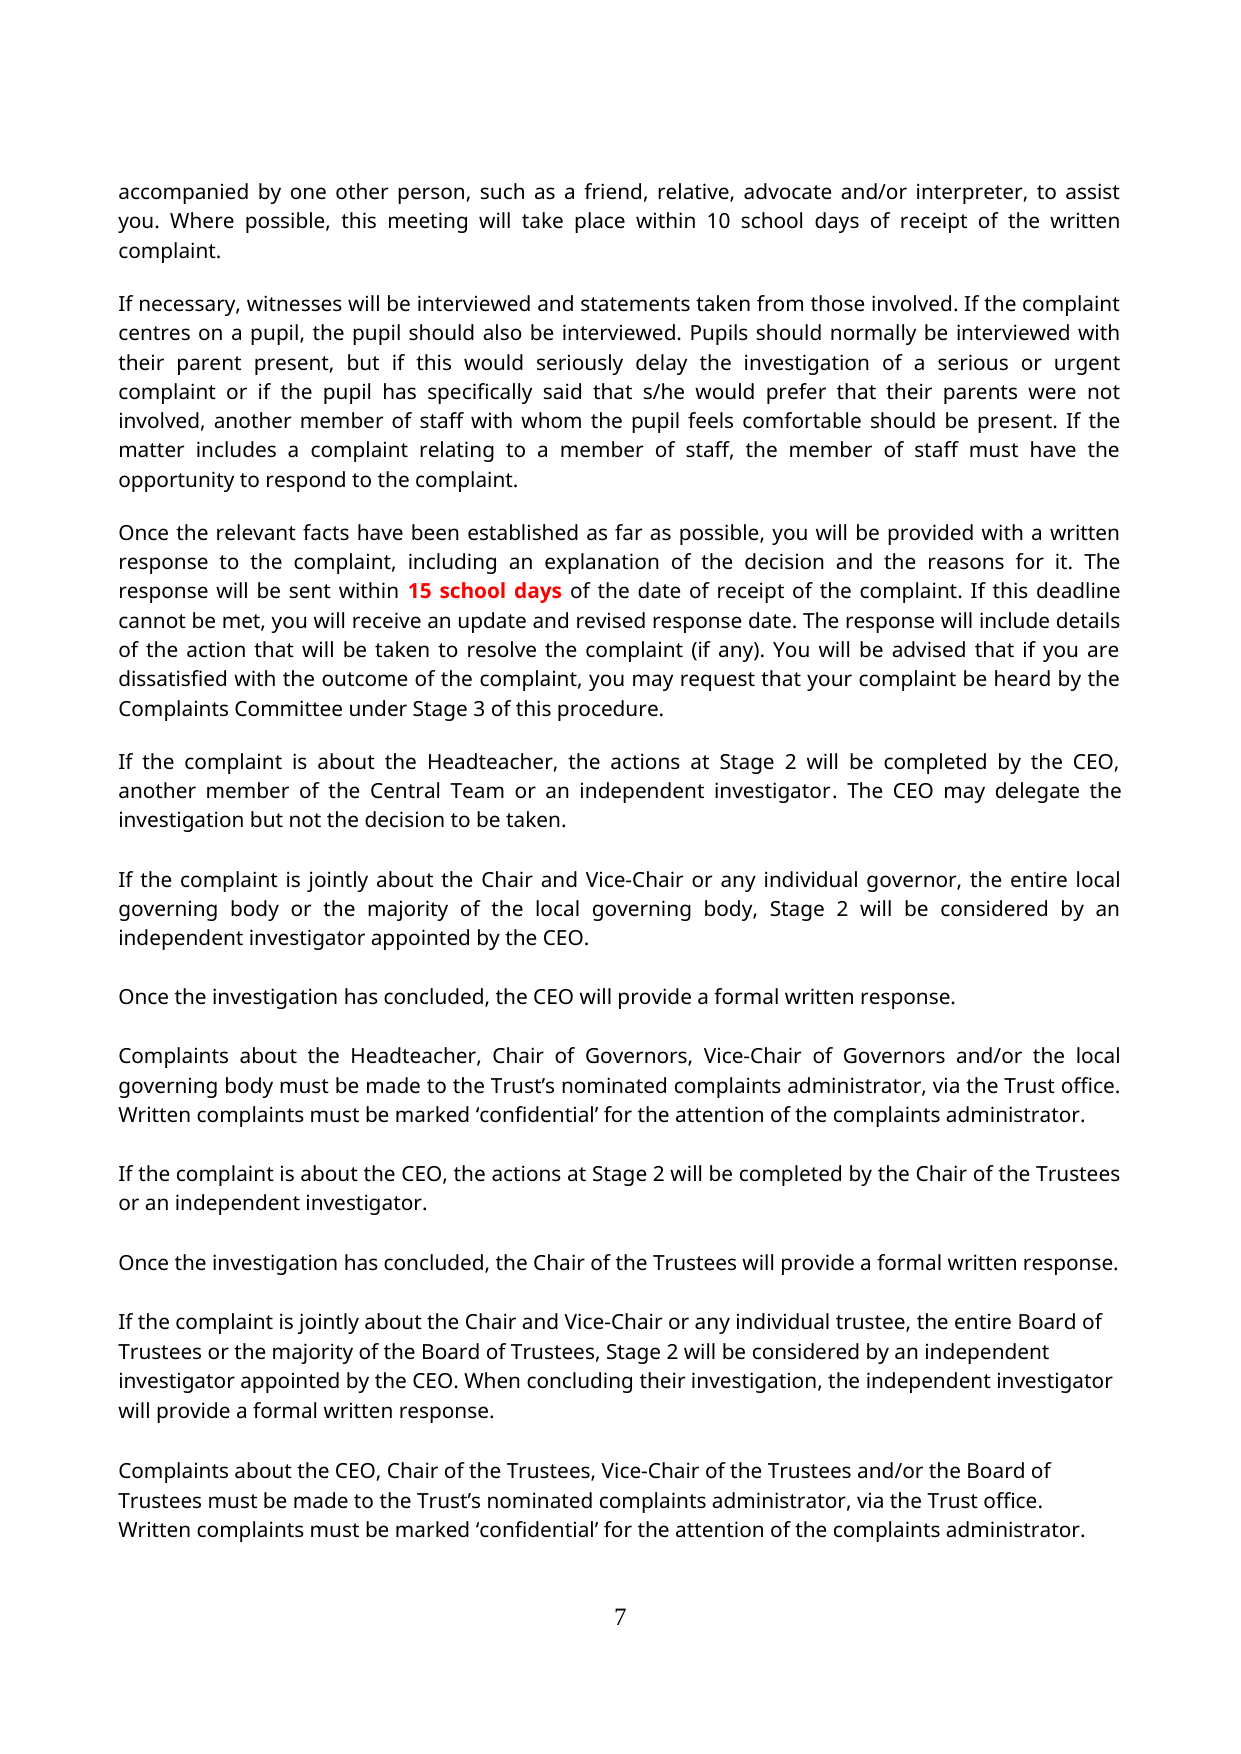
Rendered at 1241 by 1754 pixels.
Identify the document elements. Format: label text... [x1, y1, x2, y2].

text Once the investigation has concluded, the CEO will provide a formal written response. [118, 982, 1122, 1011]
text Once the relevant facts have been established as far as possible, you will be provided with a written response to the complaint, including an explanation of the decision and the reasons for it. The response will be sent within 15 school days of the date of receipt of the complaint. If this deadline cannot be met, you will receive an update and revised response date. The response will include details of the action that will be taken to resolve the complaint (if any). You will be advised that if you are dissatisfied with the outcome of the complaint, you may request that your complaint be heard by the Complaints Committee under Stage 3 of this procedure. [118, 518, 1122, 722]
text Complaints about the Headteacher, Chair of Governors, Vice-Chair of Governors and/or the local governing body must be made to the Trust’s nominated complaints administrator, via the Trust office. Written complaints must be marked ‘confidential’ for the attention of the complaints administrator. [118, 1042, 1122, 1128]
text If the complaint is jointly about the Chair and Vice-Chair or any individual trustee, the entire Board of Trustees or the majority of the Board of Trustees, Stage 2 will be considered by an independent investigator appointed by the CEO. When concluding their investigation, the independent investigator will provide a formal written response. [118, 1307, 1122, 1425]
text Once the investigation has concluded, the Chair of the Trustees will provide a formal written response. [118, 1248, 1122, 1276]
text If necessary, witnesses will be interviewed and statements taken from those involved. If the complaint centres on a pupil, the pupil should also be interviewed. Pupils should normally be interviewed with their parent present, but if this would seriously delay the investigation of a serious or urgent complaint or if the pupil has specifically said that s/he would prefer that their parents were not involved, another member of staff with whom the pupil feels comfortable should be present. If the matter includes a complaint relating to a member of staff, the member of staff must have the opportunity to respond to the complaint. [118, 289, 1122, 493]
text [118, 177, 1122, 264]
text If the complaint is about the CEO, the actions at Stage 2 will be completed by the Chair of the Trustees or an independent investigator. [118, 1159, 1122, 1217]
text Complaints about the CEO, Chair of the Trustees, Vice-Chair of the Trustees and/or the Board of Trustees must be made to the Trust’s nominated complaints administrator, via the Trust office. Written complaints must be marked ‘confidential’ for the attention of the complaints administrator. [118, 1456, 1122, 1544]
text If the complaint is about the Headteacher, the actions at Stage 2 will be completed by the CEO, another member of the Central Team or an independent investigator. The CEO may delegate the investigation but not the decision to be taken. [118, 747, 1122, 834]
text If the complaint is jointly about the Chair and Vice-Chair or any individual governor, the entire local governing body or the majority of the local governing body, Stage 2 will be considered by an independent investigator appointed by the CEO. [118, 865, 1122, 952]
